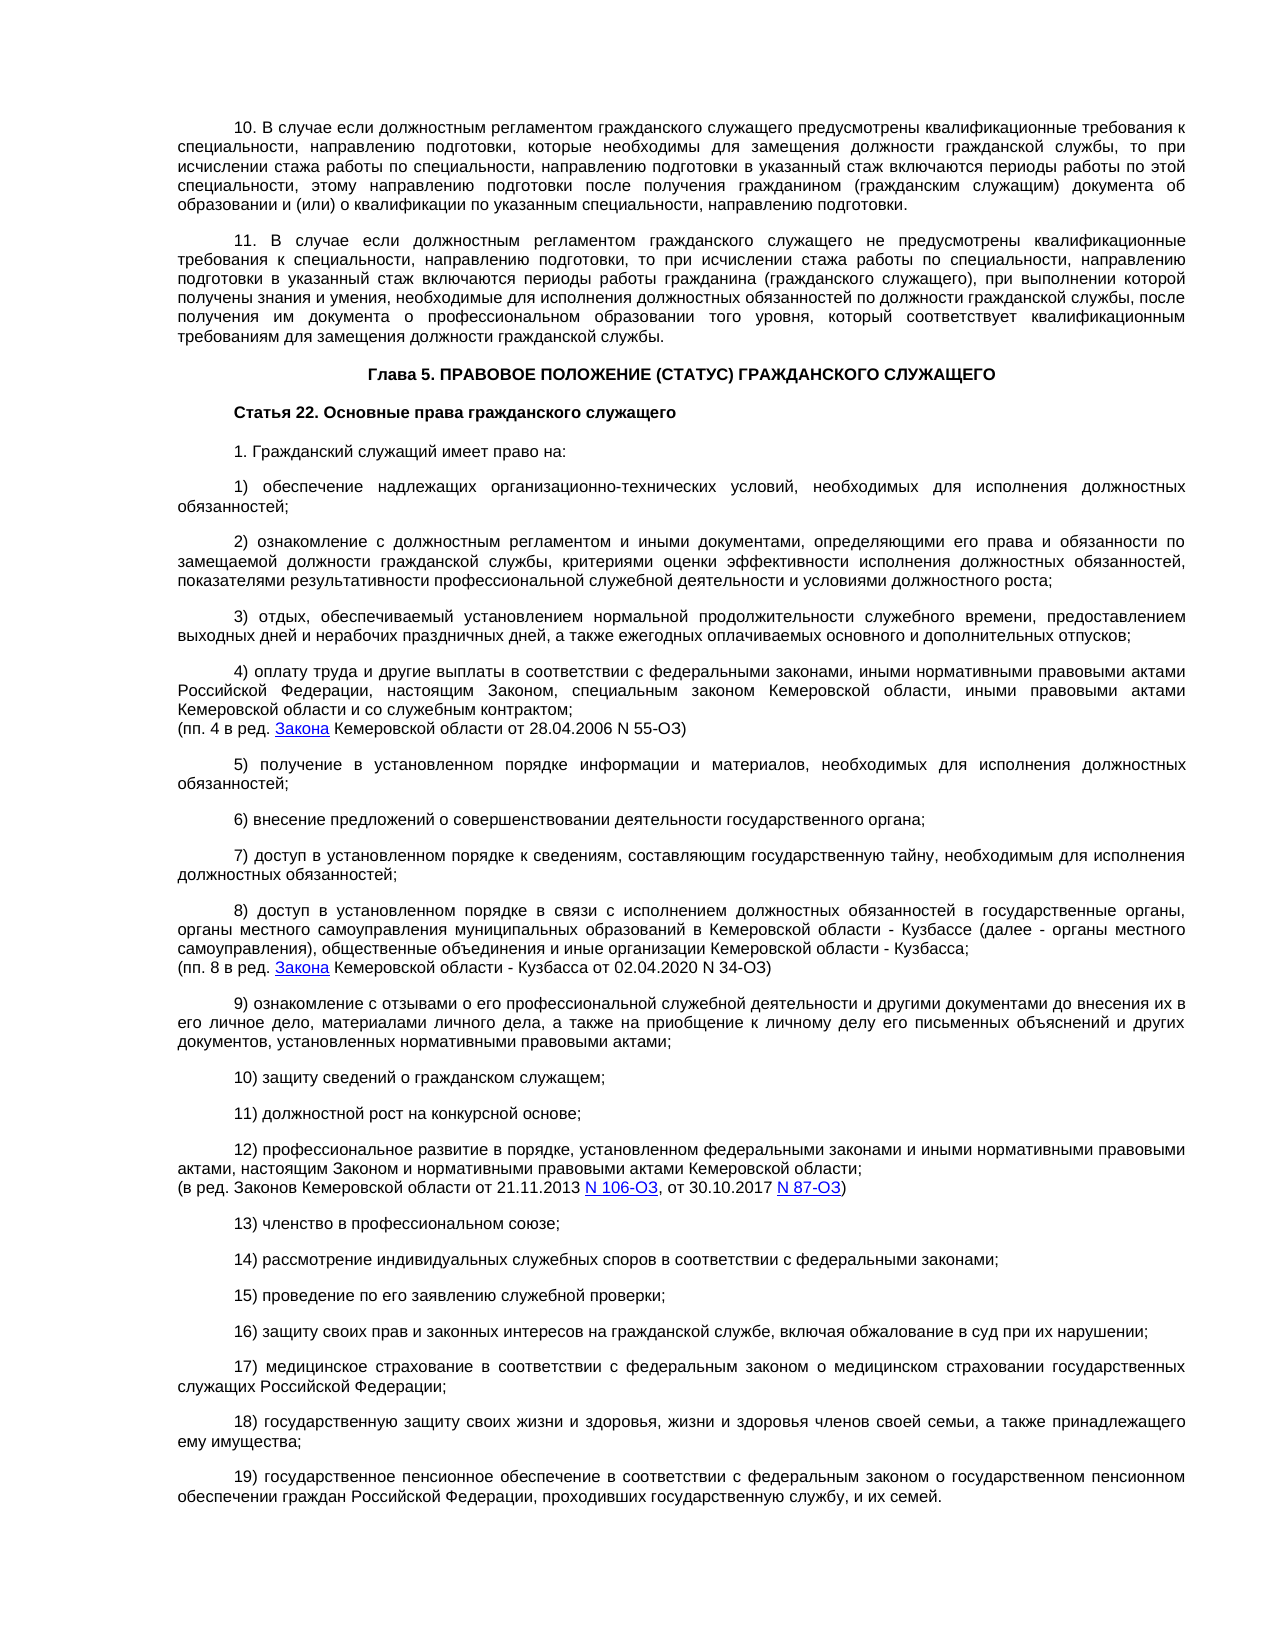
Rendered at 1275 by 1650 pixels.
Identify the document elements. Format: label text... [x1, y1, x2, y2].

text 11. В случае если должностным регламентом гражданского служащего не предусмотрены квалификационные требования к специальности, направлению подготовки, то при исчислении стажа работы по специальности, направлению подготовки в указанный стаж включаются периоды работы гражданина (гражданского служащего), при выполнении которой получены знания и умения, необходимые для исполнения должностных обязанностей по должности гражданской службы, после получения им документа о профессиональном образовании того уровня, который соответствует квалификационным требованиям для замещения должности гражданской службы. [177, 231, 1186, 346]
text 1) обеспечение надлежащих организационно-технических условий, необходимых для исполнения должностных обязанностей; [177, 477, 1186, 516]
text 3) отдых, обеспечиваемый установлением нормальной продолжительности служебного времени, предоставлением выходных дней и нерабочих праздничных дней, а также ежегодных оплачиваемых основного и дополнительных отпусков; [177, 606, 1186, 645]
text 11) должностной рост на конкурсной основе; [177, 1104, 1186, 1123]
text Статья 22. Основные права гражданского служащего [177, 403, 1186, 422]
text 5) получение в установленном порядке информации и материалов, необходимых для исполнения должностных обязанностей; [177, 755, 1186, 793]
text 15) проведение по его заявлению служебной проверки; [177, 1286, 1186, 1305]
text (пп. 4 в ред. Закона Кемеровской области от 28.04.2006 N 55-ОЗ) [177, 719, 1186, 738]
text 18) государственную защиту своих жизни и здоровья, жизни и здоровья членов своей семьи, а также принадлежащего ему имущества; [177, 1412, 1186, 1451]
text 8) доступ в установленном порядке в связи с исполнением должностных обязанностей в государственные органы, органы местного самоуправления муниципальных образований в Кемеровской области - Кузбассе (далее - органы местного самоуправления), общественные объединения и иные организации Кемеровской области - Кузбасса; [177, 901, 1186, 958]
text (в ред. Законов Кемеровской области от 21.11.2013 N 106-ОЗ, от 30.10.2017 N 87-ОЗ) [177, 1178, 1186, 1197]
text 13) членство в профессиональном союзе; [177, 1214, 1186, 1233]
text 9) ознакомление с отзывами о его профессиональной служебной деятельности и другими документами до внесения их в его личное дело, материалами личного дела, а также на приобщение к личному делу его письменных объяснений и других документов, установленных нормативными правовыми актами; [177, 994, 1186, 1051]
text 7) доступ в установленном порядке к сведениям, составляющим государственную тайну, необходимым для исполнения должностных обязанностей; [177, 846, 1186, 884]
text Глава 5. ПРАВОВОЕ ПОЛОЖЕНИЕ (СТАТУС) ГРАЖДАНСКОГО СЛУЖАЩЕГО [177, 365, 1186, 384]
text 14) рассмотрение индивидуальных служебных споров в соответствии с федеральными законами; [177, 1250, 1186, 1269]
text 12) профессиональное развитие в порядке, установленном федеральными законами и иными нормативными правовыми актами, настоящим Законом и нормативными правовыми актами Кемеровской области; [177, 1140, 1186, 1178]
text 1. Гражданский служащий имеет право на: [177, 441, 1186, 461]
text 10. В случае если должностным регламентом гражданского служащего предусмотрены квалификационные требования к специальности, направлению подготовки, которые необходимы для замещения должности гражданской службы, то при исчислении стажа работы по специальности, направлению подготовки в указанный стаж включаются периоды работы по этой специальности, этому направлению подготовки после получения гражданином (гражданским служащим) документа об образовании и (или) о квалификации по указанным специальности, направлению подготовки. [177, 118, 1186, 214]
text (пп. 8 в ред. Закона Кемеровской области - Кузбасса от 02.04.2020 N 34-ОЗ) [177, 958, 1186, 977]
text 17) медицинское страхование в соответствии с федеральным законом о медицинском страховании государственных служащих Российской Федерации; [177, 1357, 1186, 1396]
text 4) оплату труда и другие выплаты в соответствии с федеральными законами, иными нормативными правовыми актами Российской Федерации, настоящим Законом, специальным законом Кемеровской области, иными правовыми актами Кемеровской области и со служебным контрактом; [177, 661, 1186, 719]
text 6) внесение предложений о совершенствовании деятельности государственного органа; [177, 810, 1186, 829]
text 2) ознакомление с должностным регламентом и иными документами, определяющими его права и обязанности по замещаемой должности гражданской службы, критериями оценки эффективности исполнения должностных обязанностей, показателями результативности профессиональной служебной деятельности и условиями должностного роста; [177, 532, 1186, 590]
text 16) защиту своих прав и законных интересов на гражданской службе, включая обжалование в суд при их нарушении; [177, 1321, 1186, 1341]
text 19) государственное пенсионное обеспечение в соответствии с федеральным законом о государственном пенсионном обеспечении граждан Российской Федерации, проходивших государственную службу, и их семей. [177, 1467, 1186, 1506]
text 10) защиту сведений о гражданском служащем; [177, 1068, 1186, 1087]
